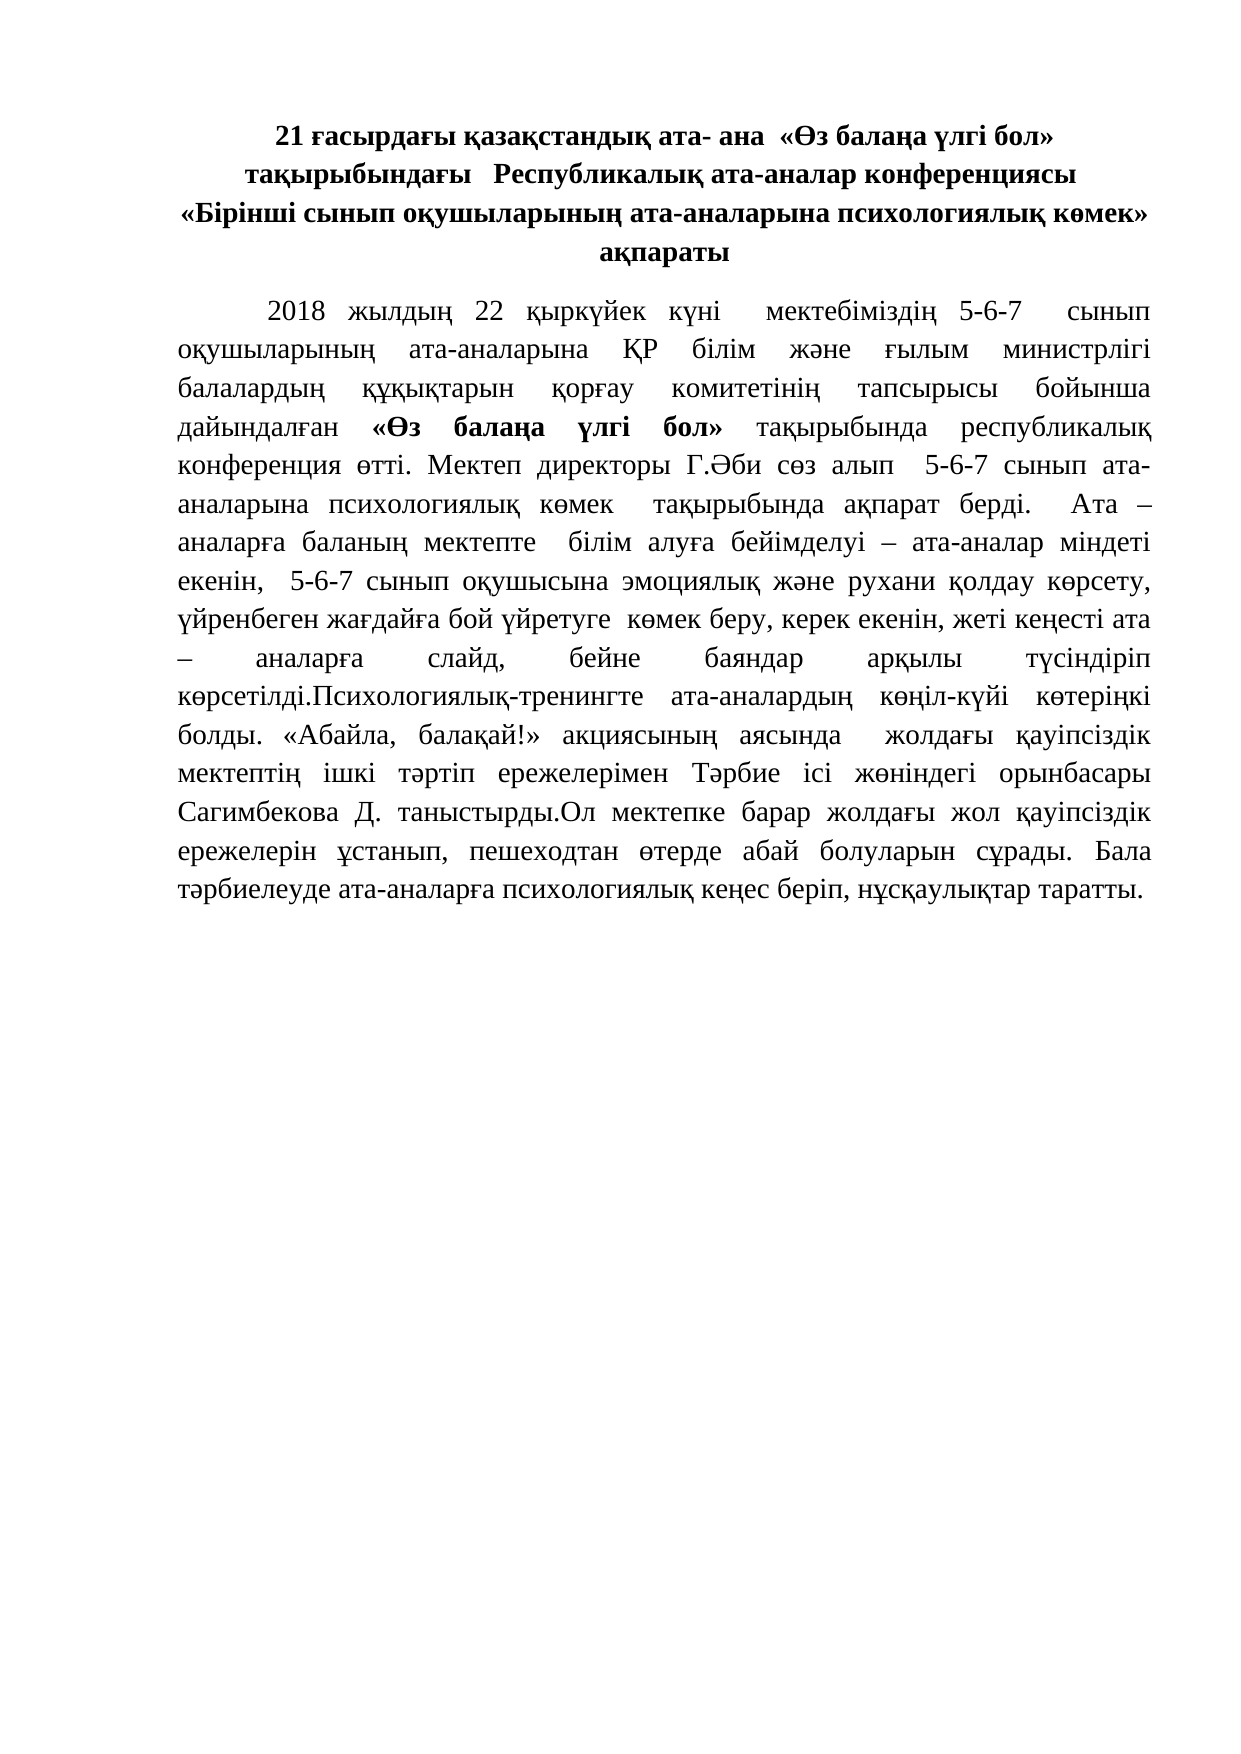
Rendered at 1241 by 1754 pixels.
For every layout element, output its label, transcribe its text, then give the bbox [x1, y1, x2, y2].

text 21 ғасырдағы қазақстандық ата- ана «Өз балаңа үлгі бол» тақырыбындағы Республикалық ата-аналар конференциясы «Бірінші сынып оқушыларының ата-аналарына психологиялық көмек» ақпараты [177, 118, 1152, 267]
text 2018 жылдың 22 қыркүйек күні мектебіміздің 5-6-7 сынып оқушыларының ата-аналарына ҚР білім және ғылым министрлігі балалардың құқықтарын қорғау комитетінің тапсырысы бойынша дайындалған «Өз балаңа үлгі бол» тақырыбында республикалық конференция өтті. Мектеп директоры Г.Әби сөз алып 5-6-7 сынып ата-аналарына психологиялық көмек тақырыбында ақпарат берді. Ата – аналарға баланың мектепте білім алуға бейімделуі – ата-аналар міндеті екенін, 5-6-7 сынып оқушысына эмоциялық және рухани қолдау көрсету, үйренбеген жағдайға бой үйретуге көмек беру, керек екенін, жеті кеңесті ата – аналарға слайд, бейне баяндар арқылы түсіндіріп көрсетілді.Психологиялық-тренингте ата-аналардың көңіл-күйі көтеріңкі болды. «Абайла, балақай!» акциясының аясында жолдағы қауіпсіздік мектептің ішкі тәртіп ережелерімен Тәрбие ісі жөніндегі орынбасары Сагимбекова Д. таныстырды.Ол мектепке барар жолдағы жол қауіпсіздік ережелерін ұстанып, пешеходтан өтерде абай болуларын сұрады. Бала тәрбиелеуде ата-аналарға психологиялық кеңес беріп, нұсқаулықтар таратты. [177, 293, 1152, 905]
